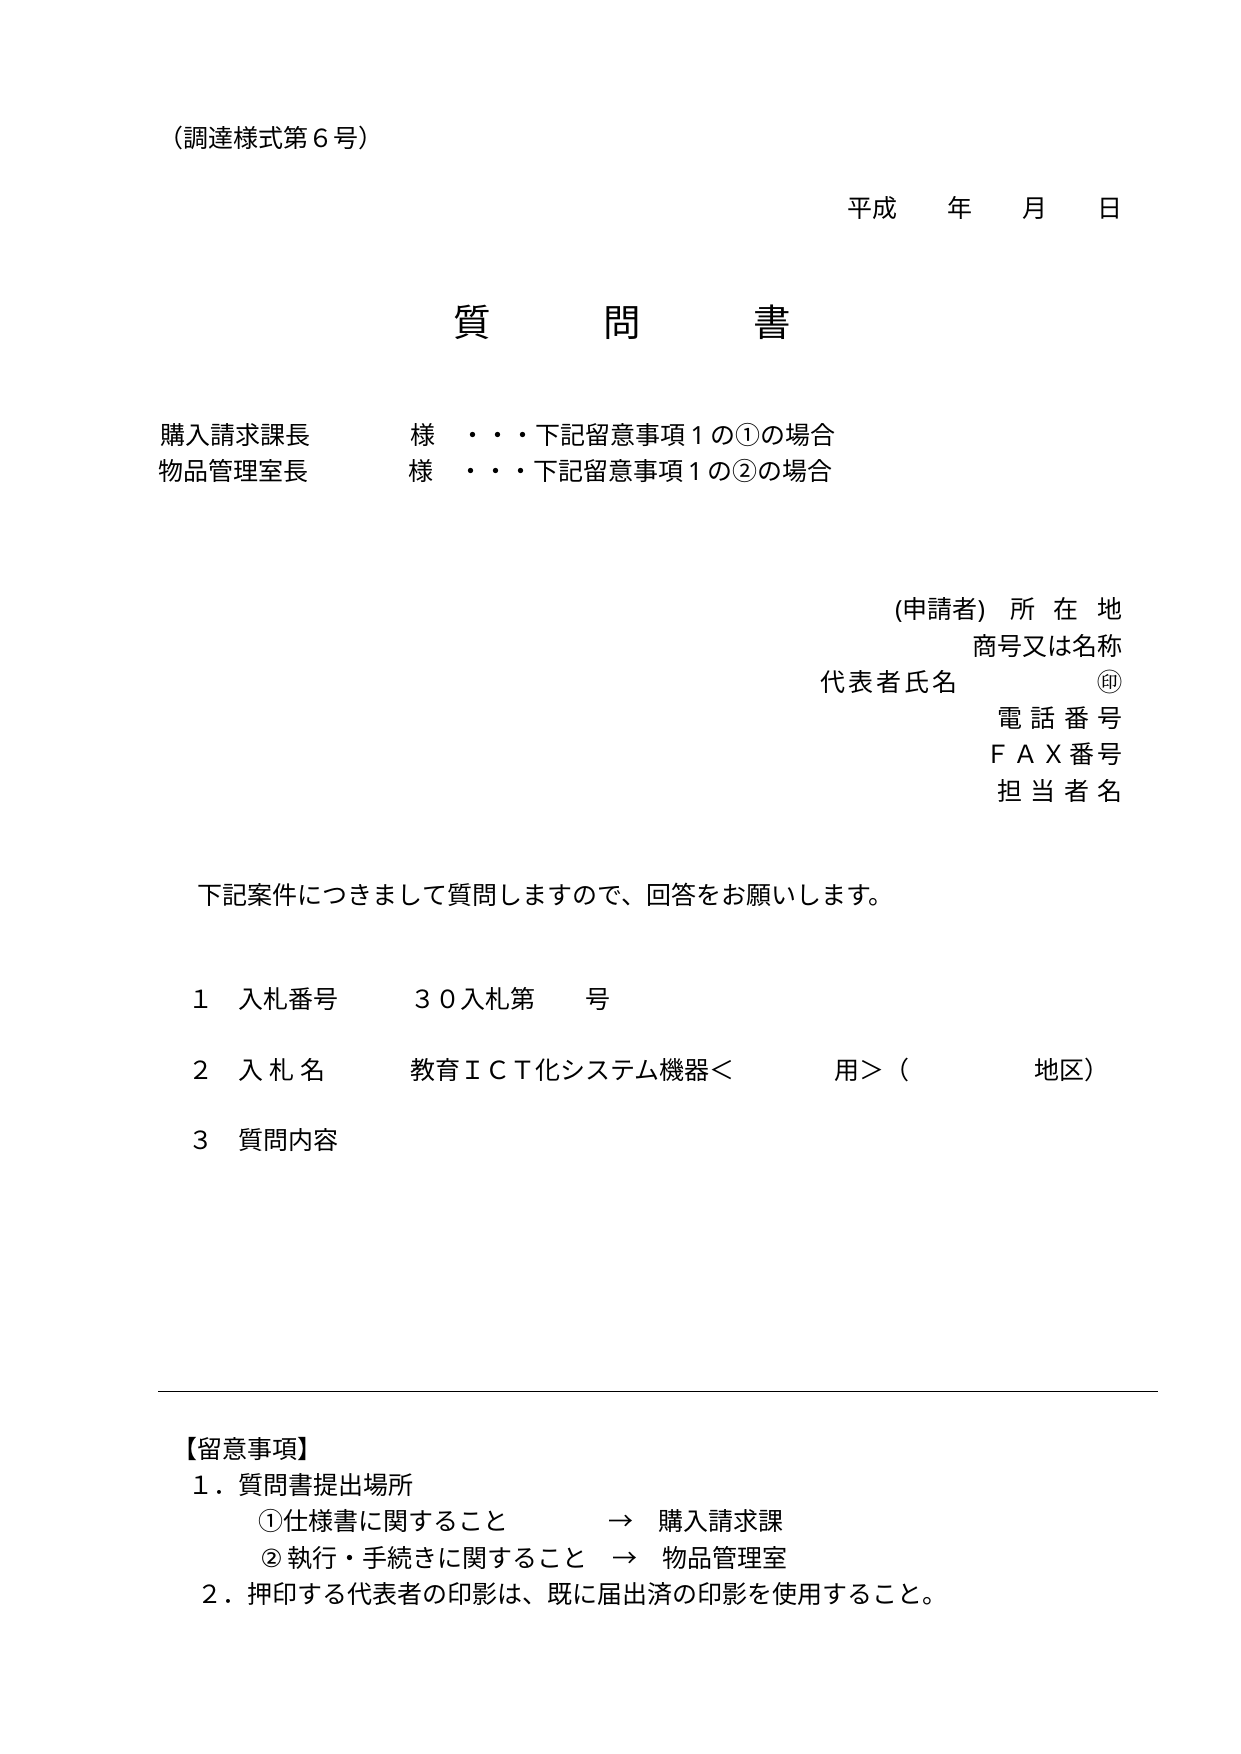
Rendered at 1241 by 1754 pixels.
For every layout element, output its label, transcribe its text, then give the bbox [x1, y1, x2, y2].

text 購入請求課長 様 ・・・下記留意事項1の①の場合 [148, 415, 1122, 451]
text 電話番号 [148, 699, 1122, 735]
text 担当者名 [148, 771, 1122, 807]
text ②執行・手続きに関すること → 物品管理室 [148, 1538, 1122, 1574]
text 商号又は名称 [148, 626, 1122, 662]
text ２ 入札名 教育ＩＣＴ化システム機器＜ 用＞（ 地区） [188, 1050, 1122, 1086]
text ３ 質問内容 [188, 1121, 1122, 1157]
text 物品管理室長 様 ・・・下記留意事項1の②の場合 [158, 451, 1122, 488]
text １．質問書提出場所 [188, 1466, 1122, 1502]
text ＦＡＸ番号 [148, 735, 1122, 771]
text 平成 年 月 日 [158, 188, 1122, 225]
text 代表者氏名 ㊞ [148, 662, 1122, 699]
text （調達様式第６号） [158, 118, 1122, 154]
text １ 入札番号 ３０入札第 号 [188, 980, 1122, 1016]
text ①仕様書に関すること → 購入請求課 [158, 1502, 1122, 1538]
text 下記案件につきまして質問しますので、回答をお願いします。 [148, 876, 1122, 912]
text ２．押印する代表者の印影は、既に届出済の印影を使用すること。 [148, 1574, 1122, 1611]
text 【留意事項】 [148, 1429, 1122, 1466]
text (申請者) 所在地 [148, 590, 1122, 626]
text 質 問 書 [148, 293, 1122, 347]
